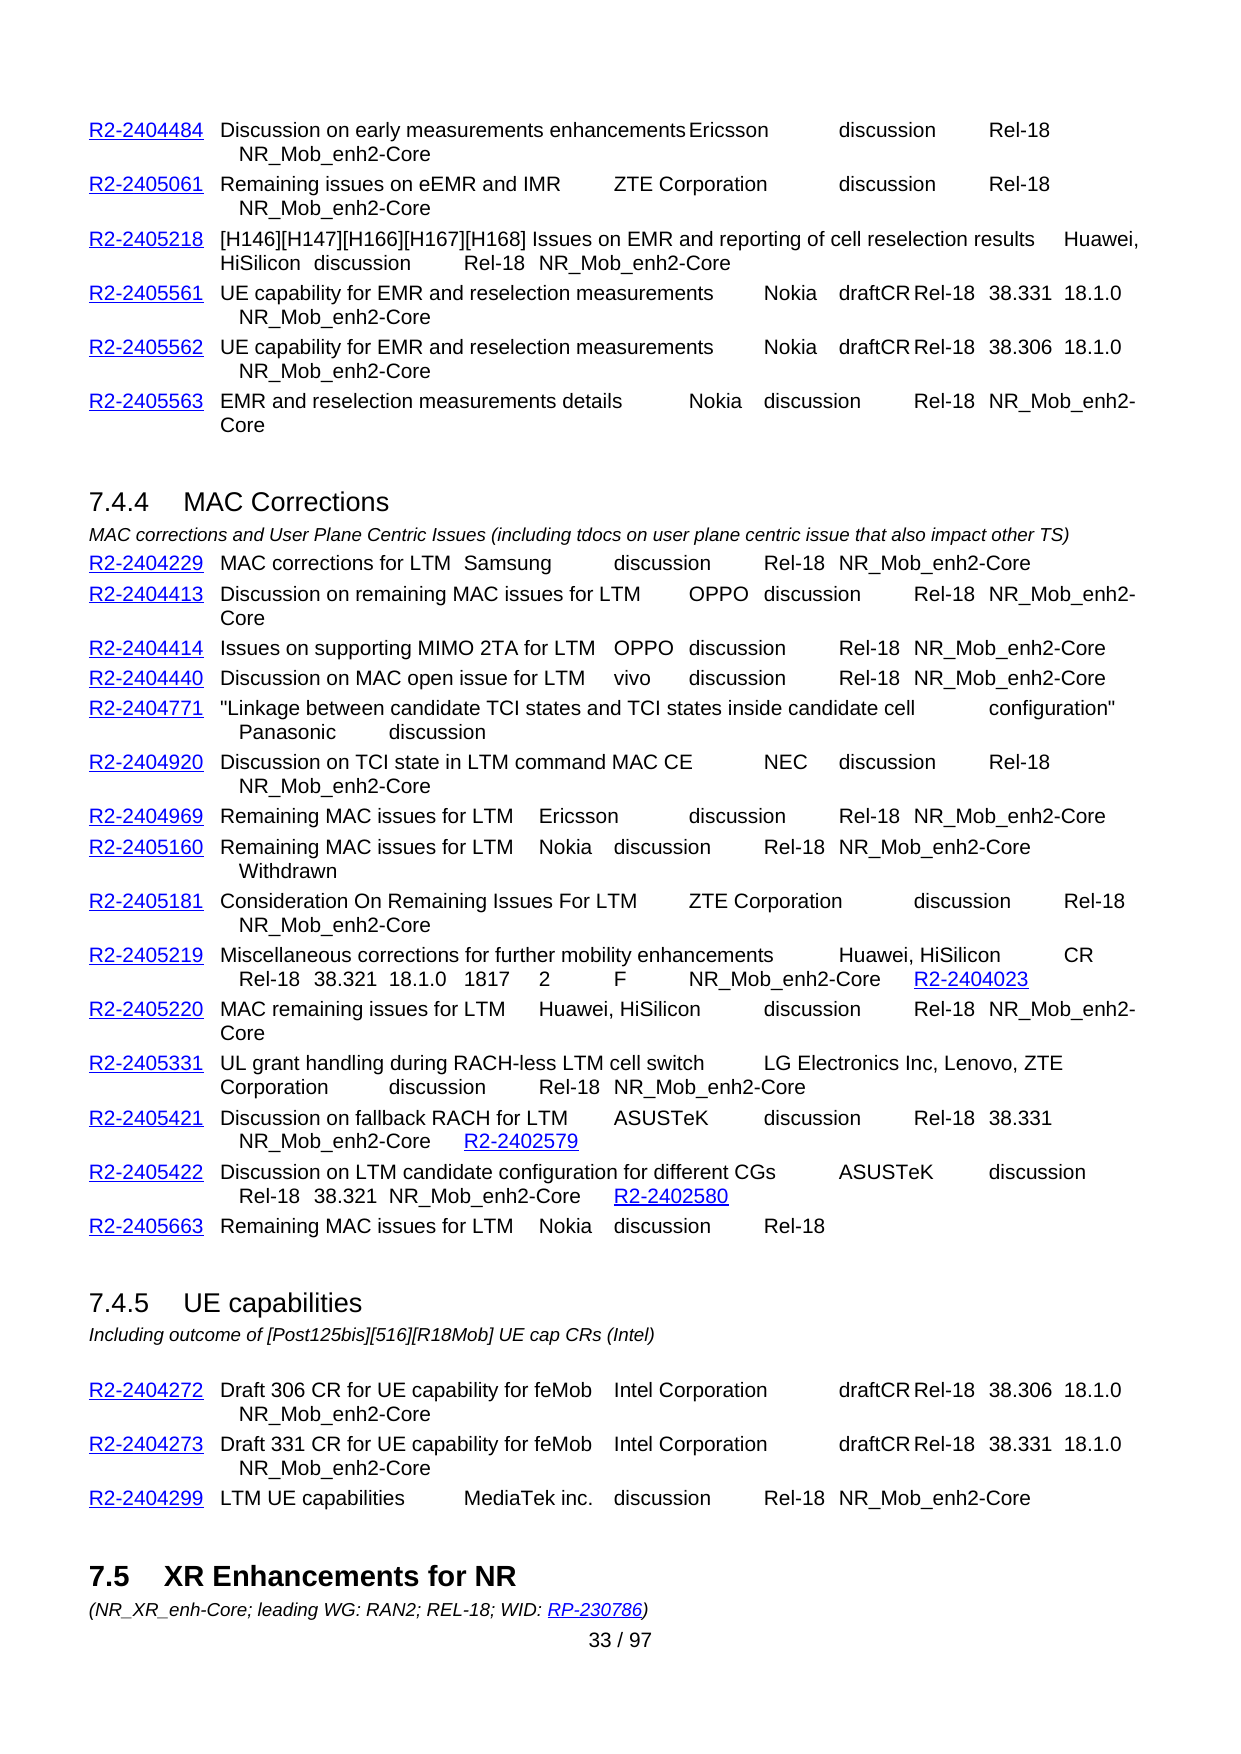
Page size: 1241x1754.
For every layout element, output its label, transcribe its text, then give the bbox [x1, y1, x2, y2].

text MAC corrections and User Plane Centric Issues (including tdocs on user plane centric issue that also impact other TS) [89, 523, 1152, 545]
title R2-2404414 Issues on supporting MIMO 2TA for LTM OPPO discussion Rel-18 NR_Mob_enh2-Core [89, 636, 1152, 659]
subtitle 7.4.4 MAC Corrections [89, 486, 1152, 517]
title R2-2404299 LTM UE capabilities MediaTek inc. discussion Rel-18 NR_Mob_enh2-Core [89, 1486, 1152, 1510]
title R2-2404273 Draft 331 CR for UE capability for feMob Intel Corporation draftCR Rel-18 38.331 18.1.0 NR_Mob_enh2-Core [89, 1432, 1152, 1480]
title R2-2405561 UE capability for EMR and reselection measurements Nokia draftCR Rel-18 38.331 18.1.0 NR_Mob_enh2-Core [89, 281, 1152, 328]
text Including outcome of [Post125bis][516][R18Mob] UE cap CRs (Intel) [89, 1324, 1152, 1346]
subtitle 7.4.5 UE capabilities [89, 1287, 1152, 1318]
title R2-2404229 MAC corrections for LTM Samsung discussion Rel-18 NR_Mob_enh2-Core [89, 551, 1152, 575]
title R2-2405219 Miscellaneous corrections for further mobility enhancements Huawei, HiSilicon CR Rel-18 38.321 18.1.0 1817 2 F NR_Mob_enh2-Core R2-2404023 [89, 943, 1152, 991]
title R2-2405663 Remaining MAC issues for LTM Nokia discussion Rel-18 [89, 1214, 1152, 1238]
title R2-2405421 Discussion on fallback RACH for LTM ASUSTeK discussion Rel-18 38.331 NR_Mob_enh2-Core R2-2402579 [89, 1105, 1152, 1153]
title R2-2405181 Consideration On Remaining Issues For LTM ZTE Corporation discussion Rel-18 NR_Mob_enh2-Core [89, 889, 1152, 937]
title R2-2405218 [H146][H147][H166][H167][H168] Issues on EMR and reporting of cell reselection results Huawei, HiSilicon discussion Rel-18 NR_Mob_enh2-Core [89, 226, 1152, 274]
title R2-2404771 "Linkage between candidate TCI states and TCI states inside candidate cell configuration" Panasonic discussion [89, 696, 1152, 744]
title R2-2405220 MAC remaining issues for LTM Huawei, HiSilicon discussion Rel-18 NR_Mob_enh2-Core [89, 997, 1152, 1045]
title R2-2404272 Draft 306 CR for UE capability for feMob Intel Corporation draftCR Rel-18 38.306 18.1.0 NR_Mob_enh2-Core [89, 1378, 1152, 1426]
title R2-2404440 Discussion on MAC open issue for LTM vivo discussion Rel-18 NR_Mob_enh2-Core [89, 666, 1152, 690]
title R2-2405160 Remaining MAC issues for LTM Nokia discussion Rel-18 NR_Mob_enh2-Core Withdrawn [89, 834, 1152, 882]
title R2-2404920 Discussion on TCI state in LTM command MAC CE NEC discussion Rel-18 NR_Mob_enh2-Core [89, 750, 1152, 798]
title R2-2405562 UE capability for EMR and reselection measurements Nokia draftCR Rel-18 38.306 18.1.0 NR_Mob_enh2-Core [89, 335, 1152, 383]
title R2-2405331 UL grant handling during RACH-less LTM cell switch LG Electronics Inc, Lenovo, ZTE Corporation discussion Rel-18 NR_Mob_enh2-Core [89, 1051, 1152, 1099]
subtitle 7.5 XR Enhancements for NR [89, 1559, 1152, 1592]
text (NR_XR_enh-Core; leading WG: RAN2; REL-18; WID: RP-230786) [89, 1599, 1152, 1620]
title R2-2405061 Remaining issues on eEMR and IMR ZTE Corporation discussion Rel-18 NR_Mob_enh2-Core [89, 172, 1152, 220]
title R2-2404969 Remaining MAC issues for LTM Ericsson discussion Rel-18 NR_Mob_enh2-Core [89, 804, 1152, 828]
title R2-2405563 EMR and reselection measurements details Nokia discussion Rel-18 NR_Mob_enh2-Core [89, 389, 1152, 437]
title R2-2405422 Discussion on LTM candidate configuration for different CGs ASUSTeK discussion Rel-18 38.321 NR_Mob_enh2-Core R2-2402580 [89, 1159, 1152, 1207]
title R2-2404484 Discussion on early measurements enhancements Ericsson discussion Rel-18 NR_Mob_enh2-Core [89, 118, 1152, 166]
title R2-2404413 Discussion on remaining MAC issues for LTM OPPO discussion Rel-18 NR_Mob_enh2-Core [89, 581, 1152, 629]
